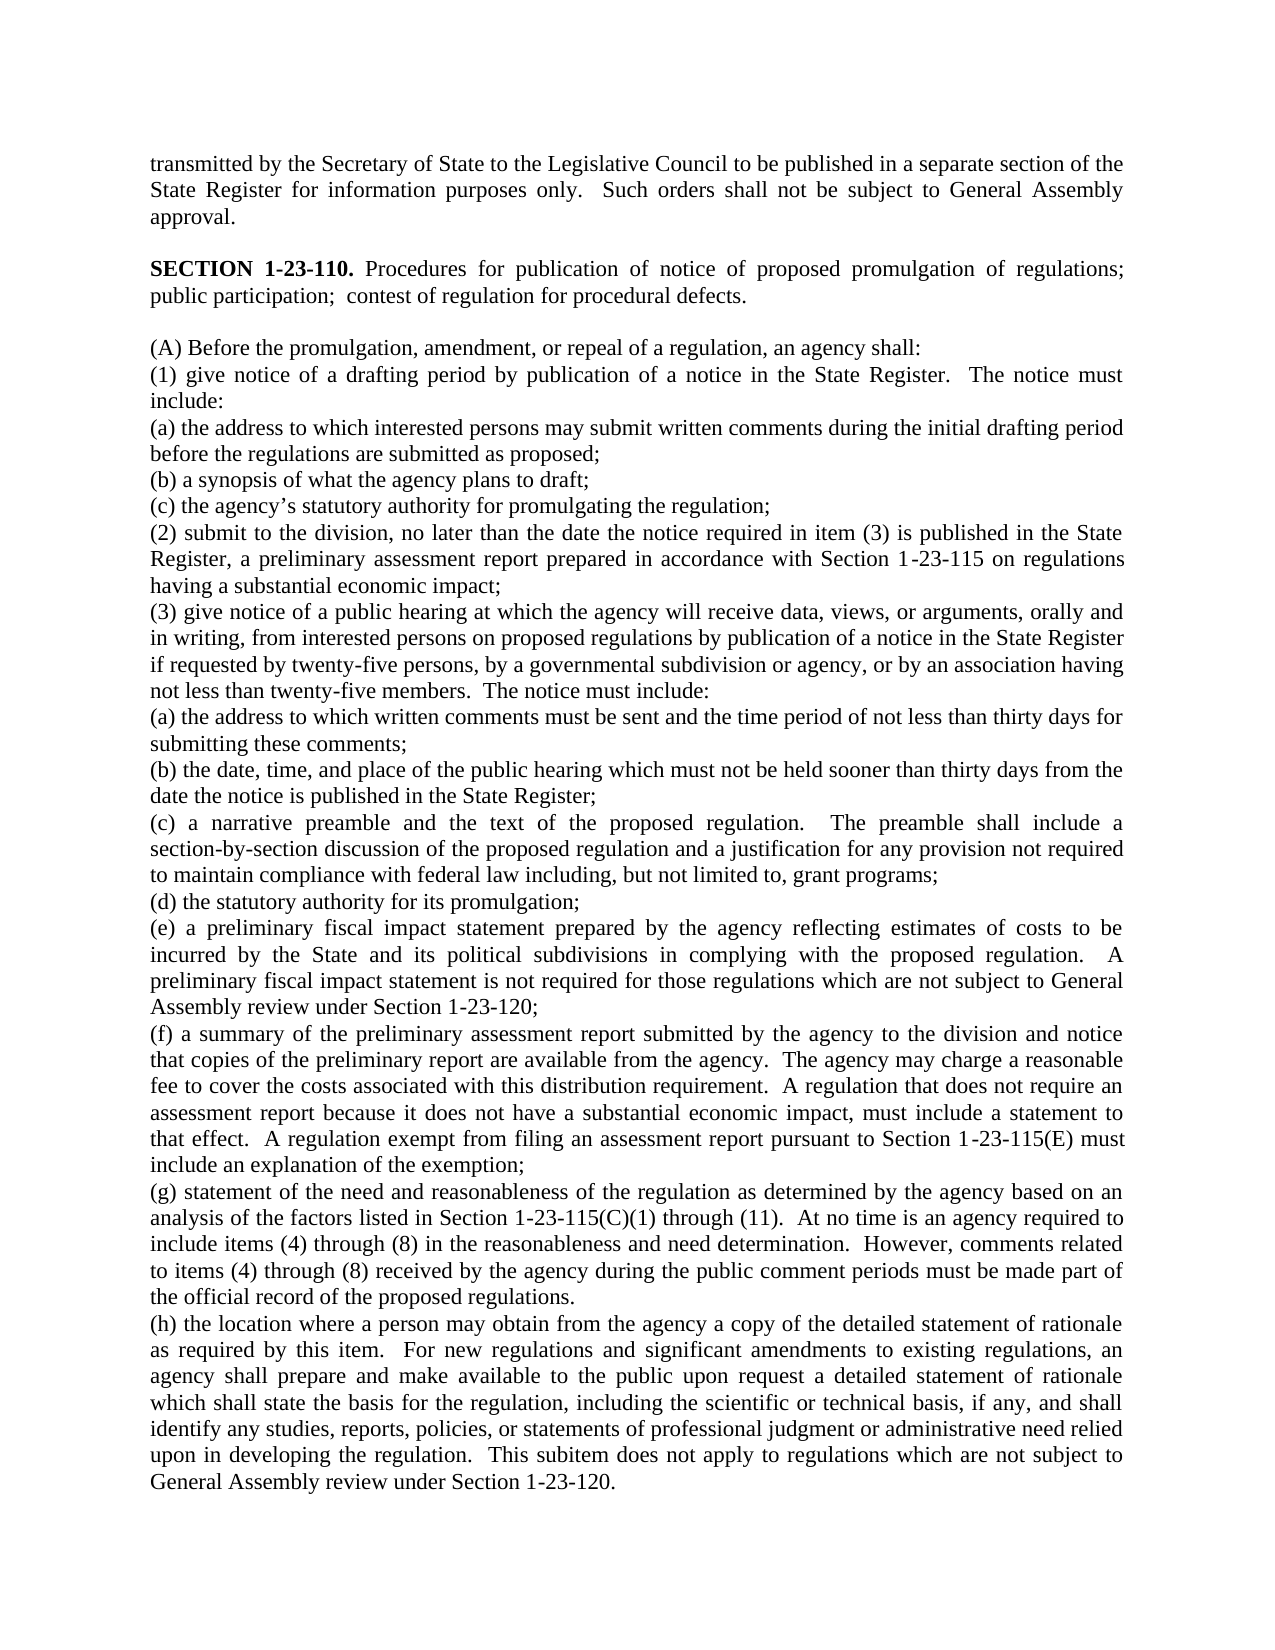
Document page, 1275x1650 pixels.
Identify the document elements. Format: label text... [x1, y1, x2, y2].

text (d) the statutory authority for its promulgation; [150, 888, 1125, 914]
text (A) Before the promulgation, amendment, or repeal of a regulation, an agency shall: [150, 334, 1125, 361]
text (1) give notice of a drafting period by publication of a notice in the State Register. The notice must include: [150, 361, 1125, 413]
text (2) submit to the division, no later than the date the notice required in item (3) is published in the State Register, a preliminary assessment report prepared in accordance with Section 1-23-115 on regulations having a substantial economic impact; [150, 519, 1125, 598]
text (3) give notice of a public hearing at which the agency will receive data, views, or arguments, orally and in writing, from interested persons on proposed regulations by publication of a notice in the State Register if requested by twenty-five persons, by a governmental subdivision or agency, or by an association having not less than twenty-five members. The notice must include: [150, 598, 1125, 703]
text (c) the agency’s statutory authority for promulgating the regulation; [150, 493, 1125, 519]
text SECTION 1-23-110. Procedures for publication of notice of proposed promulgation of regulations; public participation; contest of regulation for procedural defects. [150, 255, 1125, 308]
text (b) a synopsis of what the agency plans to draft; [150, 466, 1125, 493]
text (c) a narrative preamble and the text of the proposed regulation. The preamble shall include a section-by-section discussion of the proposed regulation and a justification for any provision not required to maintain compliance with federal law including, but not limited to, grant programs; [150, 809, 1125, 888]
text (h) the location where a person may obtain from the agency a copy of the detailed statement of rationale as required by this item. For new regulations and significant amendments to existing regulations, an agency shall prepare and make available to the public upon request a detailed statement of rationale which shall state the basis for the regulation, including the scientific or technical basis, if any, and shall identify any studies, reports, policies, or statements of professional judgment or administrative need relied upon in developing the regulation. This subitem does not apply to regulations which are not subject to General Assembly review under Section 1-23-120. [150, 1309, 1125, 1494]
text (g) statement of the need and reasonableness of the regulation as determined by the agency based on an analysis of the factors listed in Section 1-23-115(C)(1) through (11). At no time is an agency required to include items (4) through (8) in the reasonableness and need determination. However, comments related to items (4) through (8) received by the agency during the public comment periods must be made part of the official record of the proposed regulations. [150, 1178, 1125, 1309]
text (b) the date, time, and place of the public hearing which must not be held sooner than thirty days from the date the notice is published in the State Register; [150, 756, 1125, 809]
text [150, 150, 1125, 229]
text (a) the address to which written comments must be sent and the time period of not less than thirty days for submitting these comments; [150, 703, 1125, 756]
text (f) a summary of the preliminary assessment report submitted by the agency to the division and notice that copies of the preliminary report are available from the agency. The agency may charge a reasonable fee to cover the costs associated with this distribution requirement. A regulation that does not require an assessment report because it does not have a substantial economic impact, must include a statement to that effect. A regulation exempt from filing an assessment report pursuant to Section 1-23-115(E) must include an explanation of the exemption; [150, 1020, 1125, 1178]
text (a) the address to which interested persons may submit written comments during the initial drafting period before the regulations are submitted as proposed; [150, 413, 1125, 466]
text (e) a preliminary fiscal impact statement prepared by the agency reflecting estimates of costs to be incurred by the State and its political subdivisions in complying with the proposed regulation. A preliminary fiscal impact statement is not required for those regulations which are not subject to General Assembly review under Section 1-23-120; [150, 914, 1125, 1020]
